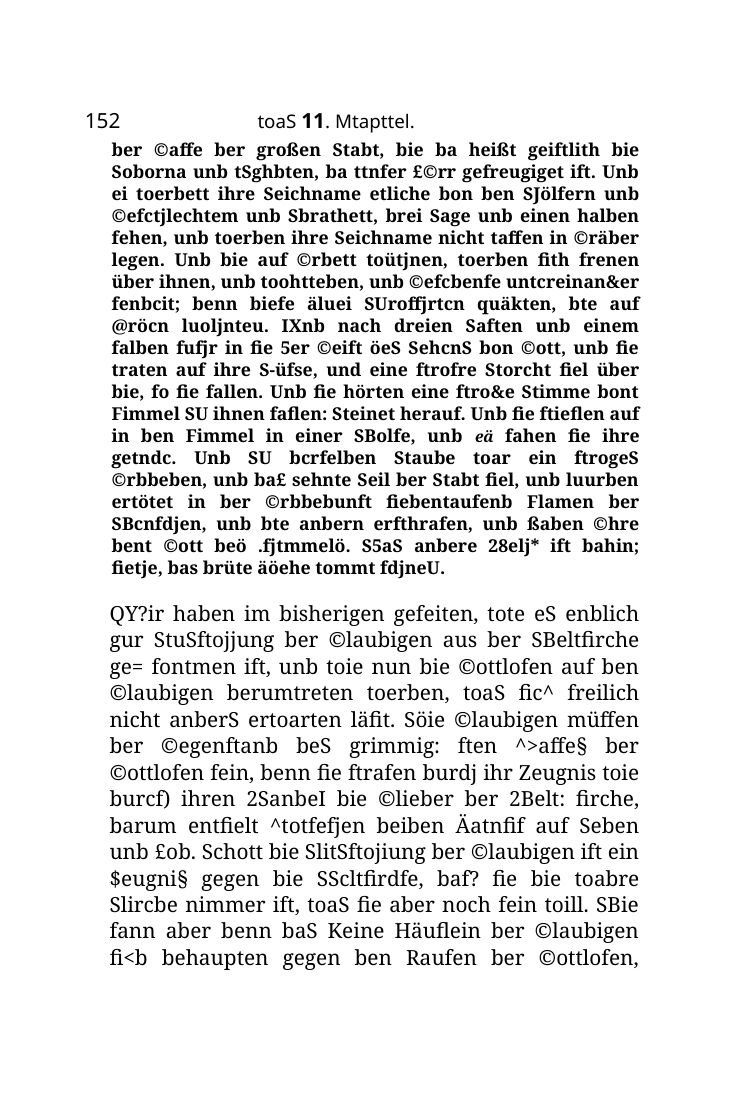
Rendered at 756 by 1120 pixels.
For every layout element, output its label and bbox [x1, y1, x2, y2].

text [109, 600, 640, 971]
text [111, 139, 640, 579]
